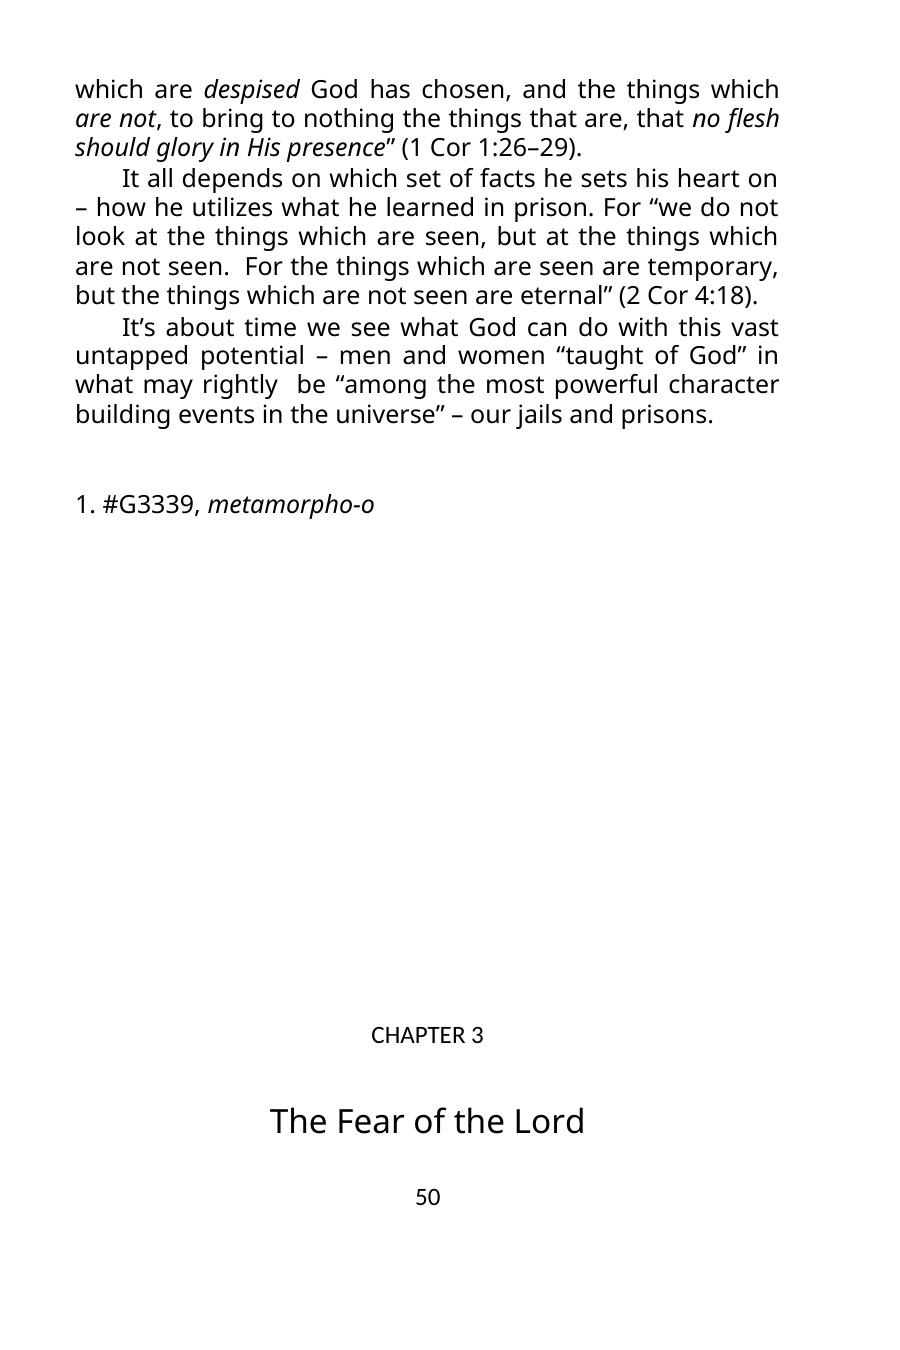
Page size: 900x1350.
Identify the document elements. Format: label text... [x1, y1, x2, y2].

text Chapter 3 [75, 1022, 780, 1049]
text It’s about time we see what God can do with this vast untapped potential – men and women “taught of God” in what may rightly be “among the most powerful character building events in the universe” – our jails and prisons. [75, 312, 780, 431]
text 1. #G3339, metamorpho-o [75, 490, 780, 520]
text It all depends on which set of facts he sets his heart on – how he utilizes what he learned in prison. For “we do not look at the things which are seen, but at the things which are not seen. For the things which are seen are temporary, but the things which are not seen are eternal” (2 Cor 4:18). [75, 164, 780, 312]
text The Fear of the Lord [75, 1102, 780, 1141]
